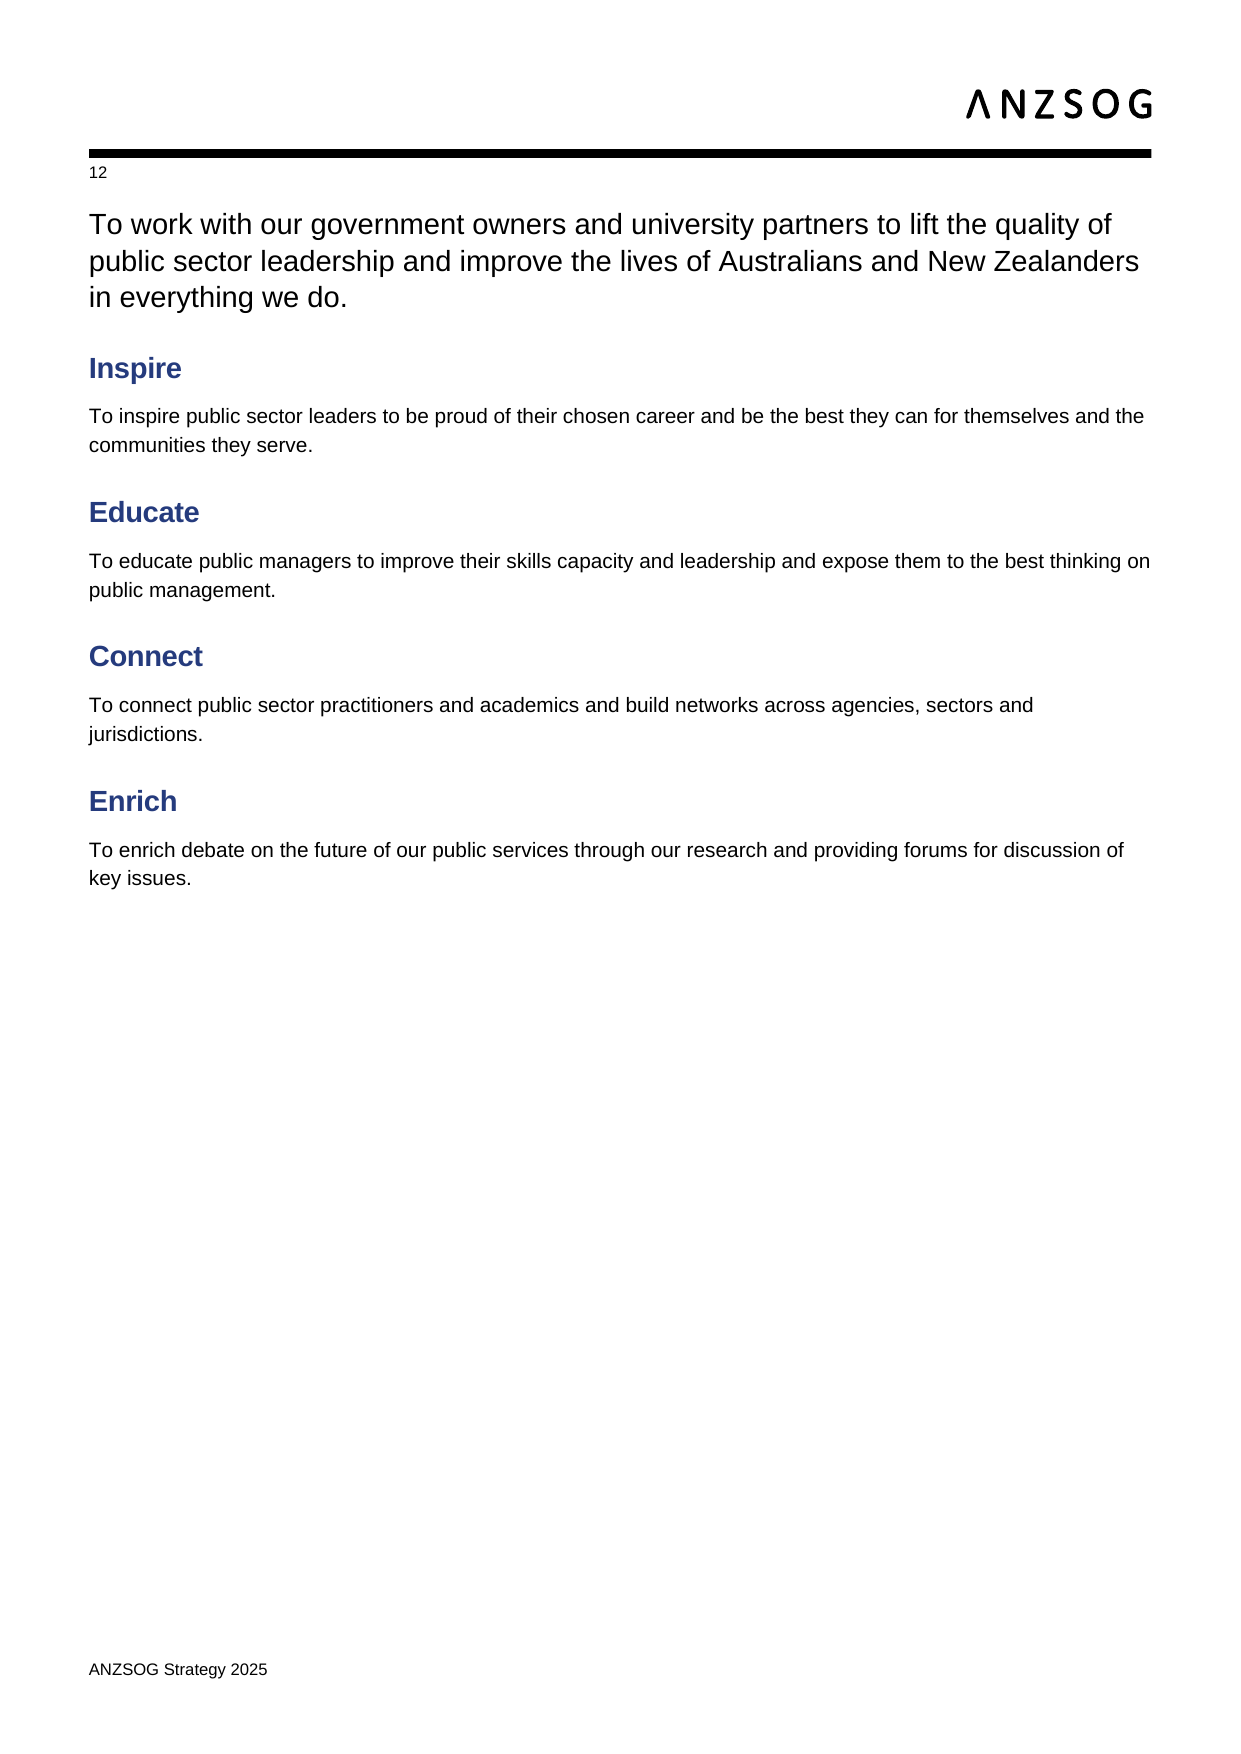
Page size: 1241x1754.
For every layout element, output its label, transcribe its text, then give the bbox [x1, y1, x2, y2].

subtitle Connect [89, 639, 1152, 673]
text To connect public sector practitioners and academics and build networks across agencies, sectors and jurisdictions. [89, 693, 1152, 746]
text To educate public managers to improve their skills capacity and leadership and expose them to the best thinking on public management. [89, 549, 1152, 601]
text To work with our government owners and university partners to lift the quality of public sector leadership and improve the lives of Australians and New Zealanders in everything we do. [89, 207, 1152, 314]
subtitle Educate [89, 495, 1152, 529]
text To enrich debate on the future of our public services through our research and providing forums for discussion of key issues. [89, 837, 1152, 890]
subtitle Inspire [89, 351, 1152, 384]
subtitle Enrich [89, 784, 1152, 817]
text To inspire public sector leaders to be proud of their chosen career and be the best they can for themselves and the communities they serve. [89, 404, 1152, 457]
